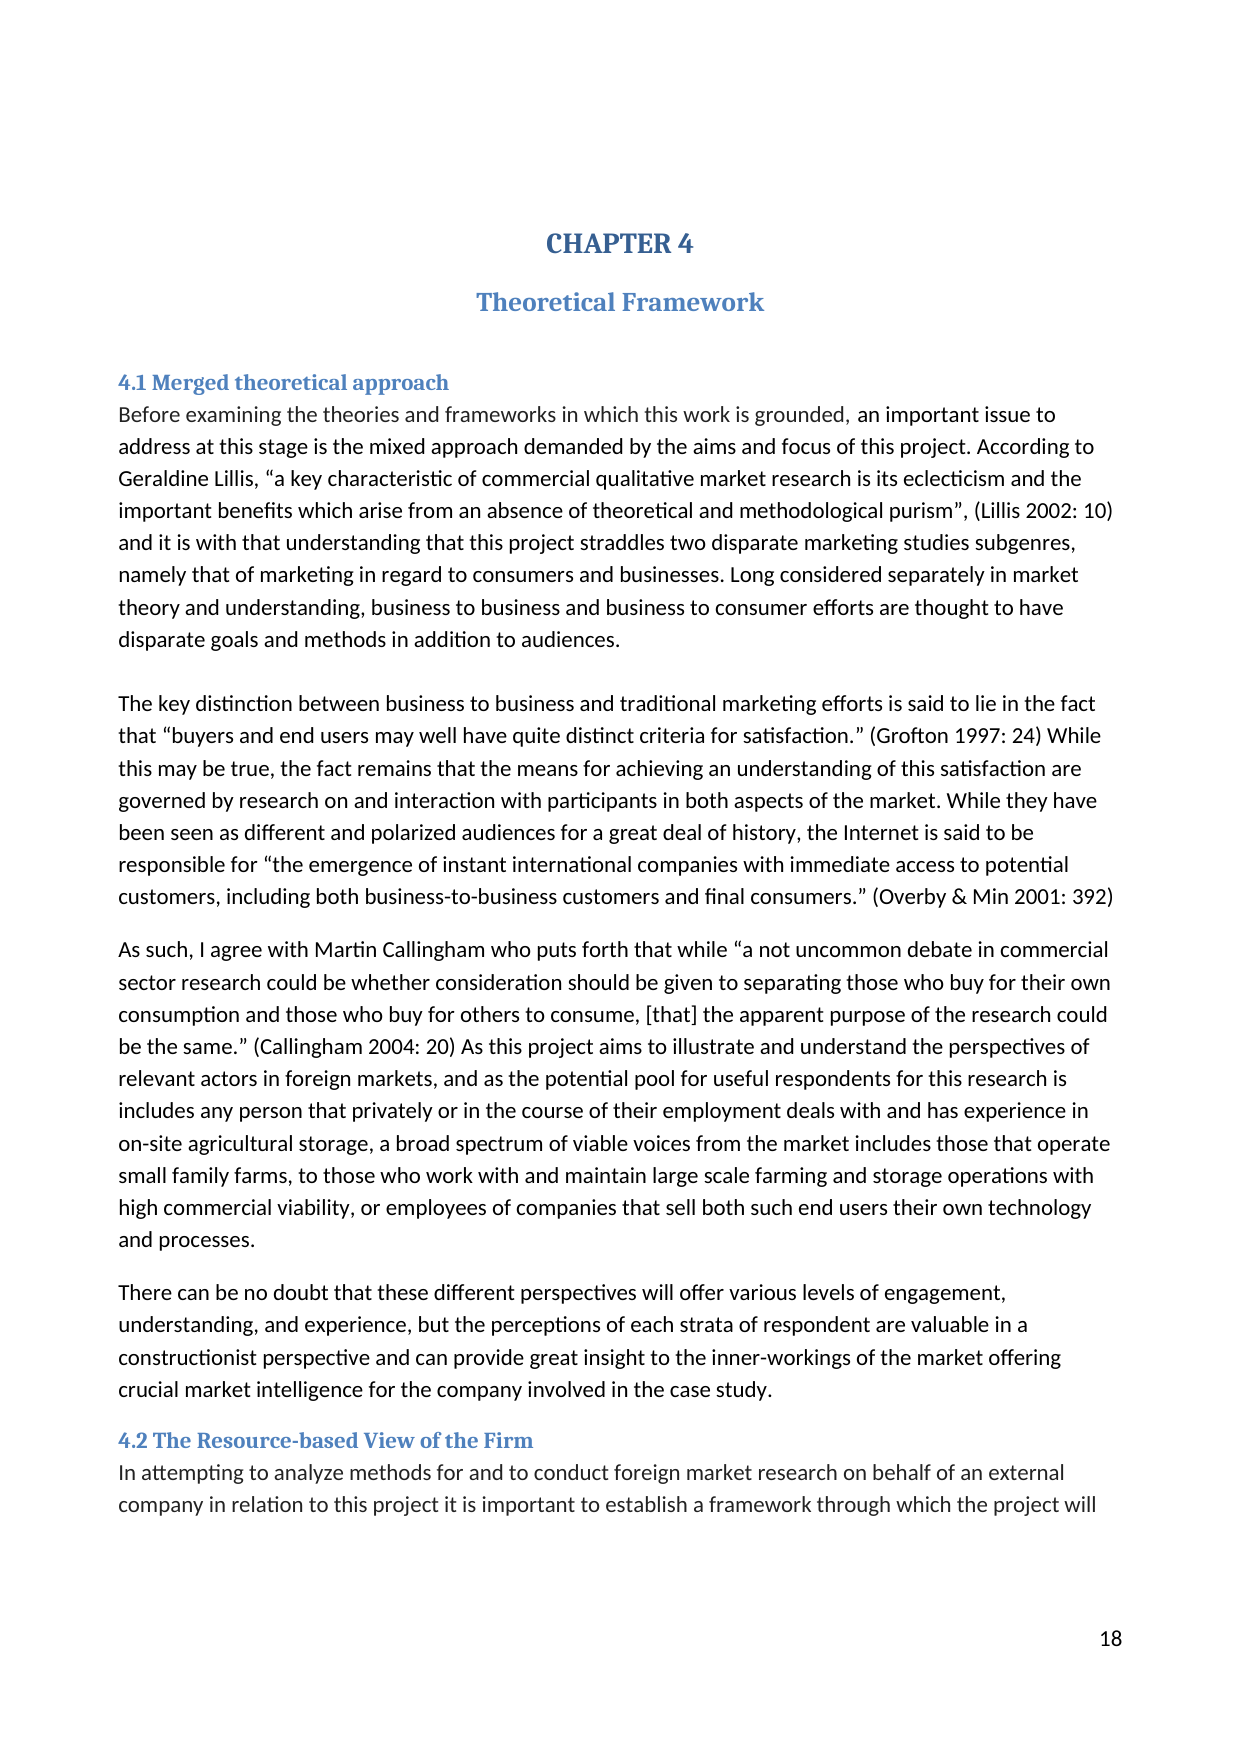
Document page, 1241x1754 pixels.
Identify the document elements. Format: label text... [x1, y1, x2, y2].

text As such, I agree with Martin Callingham who puts forth that while “a not uncommon debate in commercial sector research could be whether consideration should be given to separating those who buy for their own consumption and those who buy for others to consume, [that] the apparent purpose of the research could be the same.” (Callingham 2004: 20) As this project aims to illustrate and understand the perspectives of relevant actors in foreign markets, and as the potential pool for useful respondents for this research is includes any person that privately or in the course of their employment deals with and has experience in on-site agricultural storage, a broad spectrum of viable voices from the market includes those that operate small family farms, to those who work with and maintain large scale farming and storage operations with high commercial viability, or employees of companies that sell both such end users their own technology and processes. [118, 936, 1122, 1253]
subtitle 4.1 Merged theoretical approach [118, 369, 1122, 396]
text Before examining the theories and frameworks in which this work is grounded, an important issue to address at this stage is the mixed approach demanded by the aims and focus of this project. According to Geraldine Lillis, “a key characteristic of commercial qualitative market research is its eclecticism and the important benefits which arise from an absence of theoretical and methodological purism”, (Lillis 2002: 10) and it is with that understanding that this project straddles two disparate marketing studies subgenres, namely that of marketing in regard to consumers and businesses. Long considered separately in market theory and understanding, business to business and business to consumer efforts are thought to have disparate goals and methods in addition to audiences. [118, 400, 1122, 653]
text The key distinction between business to business and traditional marketing efforts is said to lie in the fact that “buyers and end users may well have quite distinct criteria for satisfaction.” (Grofton 1997: 24) While this may be true, the fact remains that the means for achieving an understanding of this satisfaction are governed by research on and interaction with participants in both aspects of the market. While they have been seen as different and polarized audiences for a great deal of history, the Internet is said to be responsible for “the emergence of instant international companies with immediate access to potential customers, including both business-to-business customers and final consumers.” (Overby & Min 2001: 392) [118, 689, 1122, 911]
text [118, 1458, 1122, 1518]
subtitle 4.2 The Resource-based View of the Firm [118, 1428, 1122, 1454]
subtitle CHAPTER 4 [118, 227, 1122, 261]
subtitle Theoretical Framework [118, 287, 1122, 318]
text There can be no doubt that these different perspectives will offer various levels of engagement, understanding, and experience, but the perceptions of each strata of respondent are valuable in a constructionist perspective and can provide great insight to the inner-workings of the market offering crucial market intelligence for the company involved in the case study. [118, 1278, 1122, 1403]
